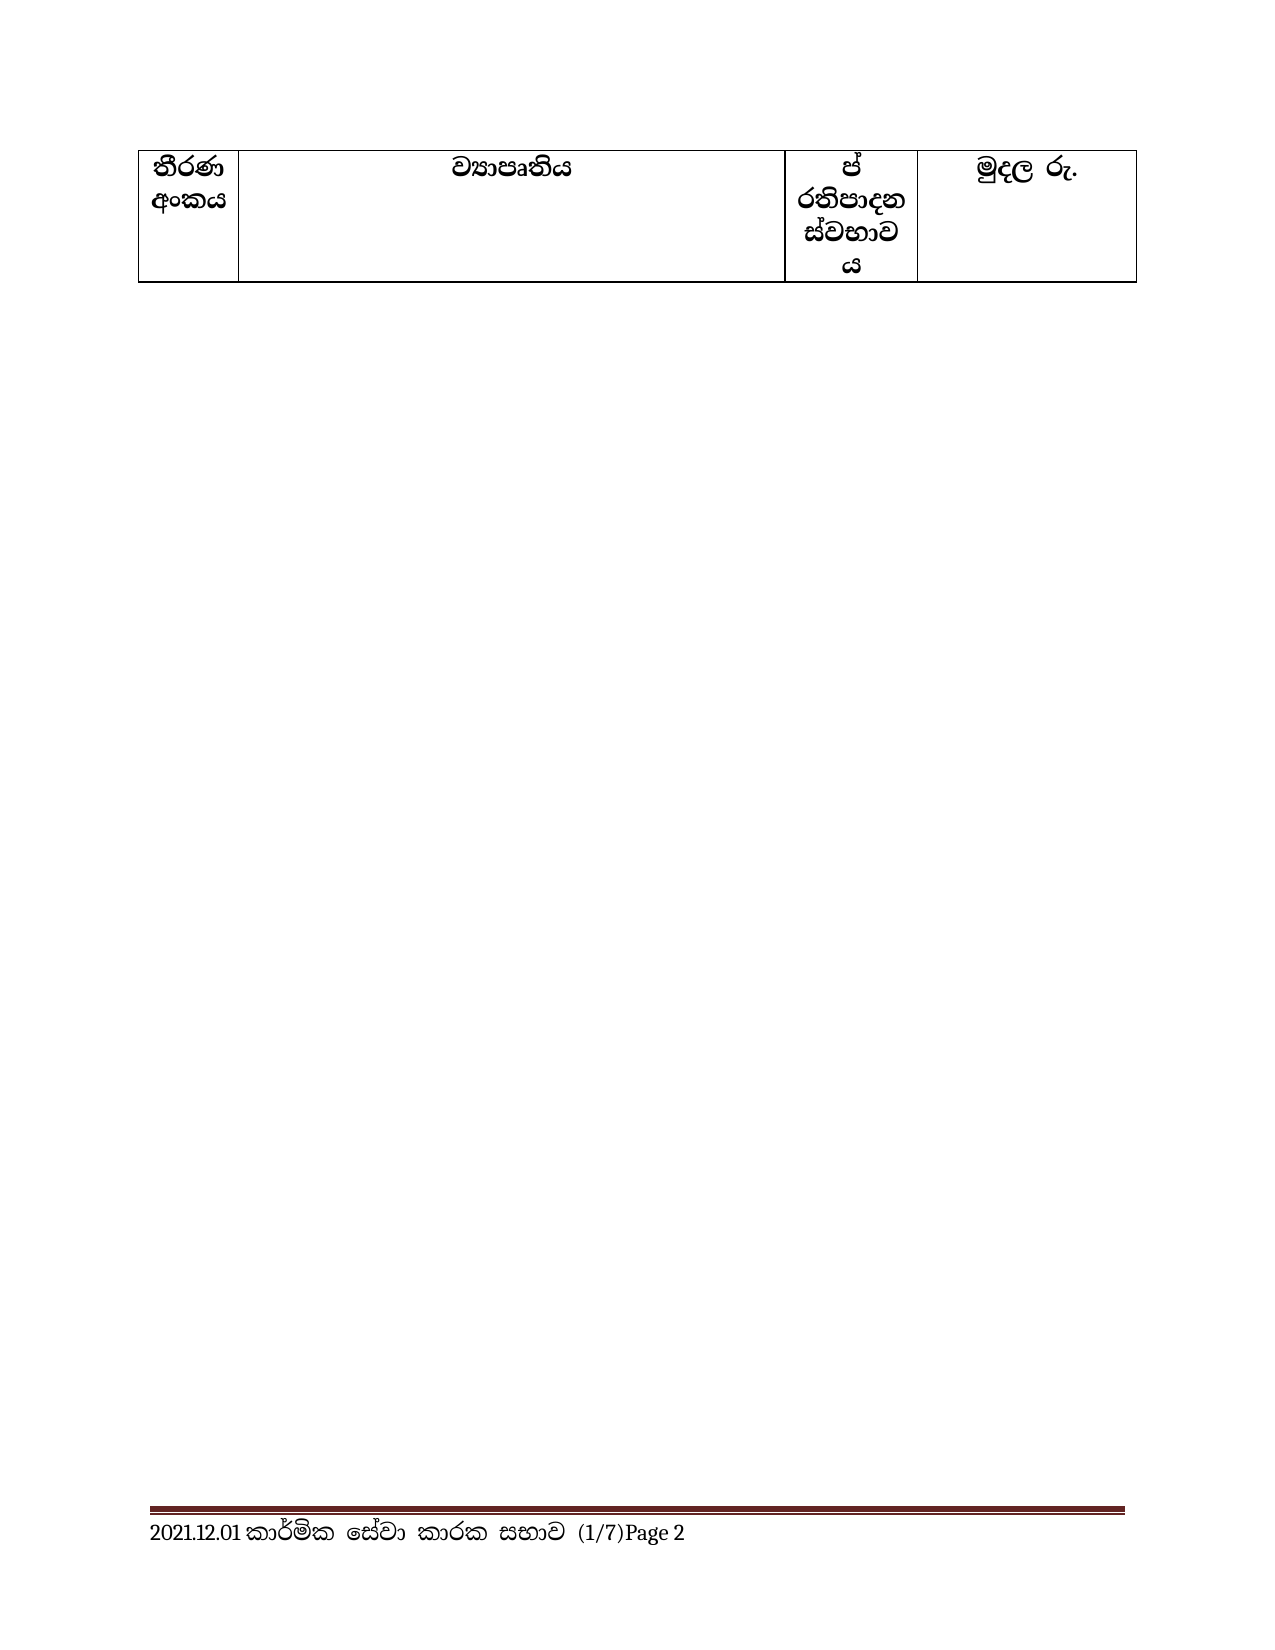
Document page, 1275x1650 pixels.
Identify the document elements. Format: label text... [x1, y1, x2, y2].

table_header ප්‍රතිපාදන ස්වභාවය [786, 151, 917, 281]
table_header මුදල රු. [918, 151, 1136, 281]
table_header තීරණ අංකය [139, 151, 238, 281]
table_header ව්‍යාපෘතිය [239, 151, 784, 281]
